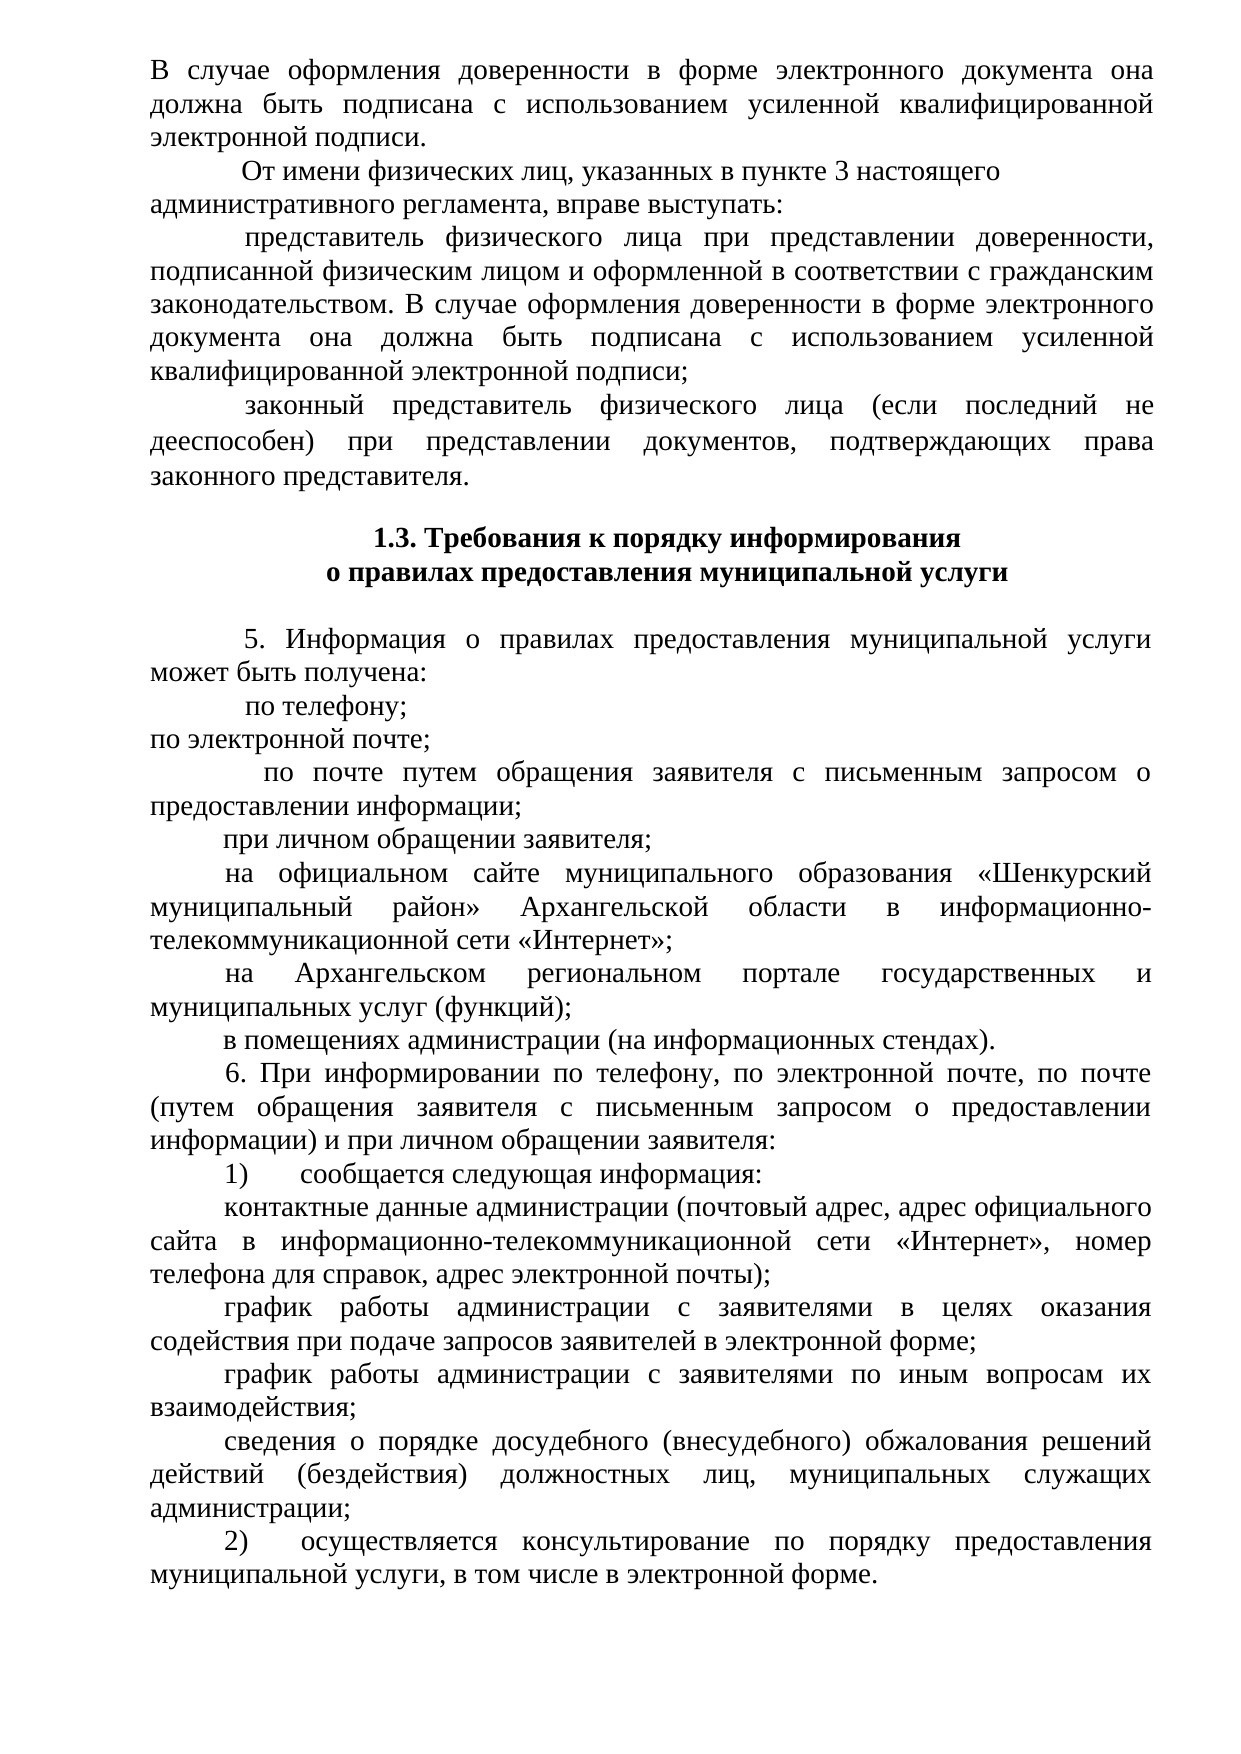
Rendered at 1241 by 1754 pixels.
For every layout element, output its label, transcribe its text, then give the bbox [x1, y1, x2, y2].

list правилах предоставления муниципальной услуги [326, 554, 1152, 587]
text 5. Информация о правилах предоставления муниципальной услуги может быть получена: [150, 621, 1152, 688]
text От имени физических лиц, указанных в пункте 3 настоящего административного регламента, вправе выступать: [150, 154, 1155, 220]
text 6. При информировании по телефону, по электронной почте, по почте (путем обращения заявителя с письменным запросом о предоставлении информации) и при личном обращении заявителя: [150, 1056, 1152, 1156]
text по электронной почте; [150, 722, 1152, 755]
text при личном обращении заявителя; [150, 822, 1152, 855]
text график работы администрации с заявителями по иным вопросам их взаимодействия; [150, 1357, 1152, 1423]
text в помещениях администрации (на информационных стендах). [150, 1022, 1152, 1056]
text по почте путем обращения заявителя с письменным запросом о предоставлении информации; [150, 755, 1152, 821]
text представитель физического лица при представлении доверенности, подписанной физическим лицом и оформленной в соответствии с гражданским законодательством. В случае оформления доверенности в форме электронного документа она должна быть подписана с использованием усиленной квалифицированной электронной подписи; [150, 220, 1155, 386]
list осуществляется консультирование по порядку предоставления муниципальной услуги, в том числе в электронной форме. [150, 1524, 1152, 1590]
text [150, 53, 1155, 153]
list сообщается следующая информация: [150, 1156, 1152, 1189]
text график работы администрации с заявителями в целях оказания содействия при подаче запросов заявителей в электронной форме; [150, 1290, 1152, 1356]
text законный представитель физического лица (если последний не дееспособен) при представлении документов, подтверждающих права законного представителя. [150, 387, 1155, 492]
text по телефону; [150, 688, 1152, 722]
text на Архангельском региональном портале государственных и муниципальных услуг (функций); [150, 956, 1152, 1022]
text 1.3. Требования к порядку информирования [373, 520, 1152, 554]
text контактные данные администрации (почтовый адрес, адрес официального сайта в информационно-телекоммуникационной сети «Интернет», номер телефона для справок, адрес электронной почты); [150, 1189, 1152, 1290]
text сведения о порядке досудебного (внесудебного) обжалования решений действий (бездействия) должностных лиц, муниципальных служащих администрации; [150, 1423, 1152, 1524]
text на официальном сайте муниципального образования «Шенкурский муниципальный район» Архангельской области в информационно-телекоммуникационной сети «Интернет»; [150, 855, 1152, 956]
